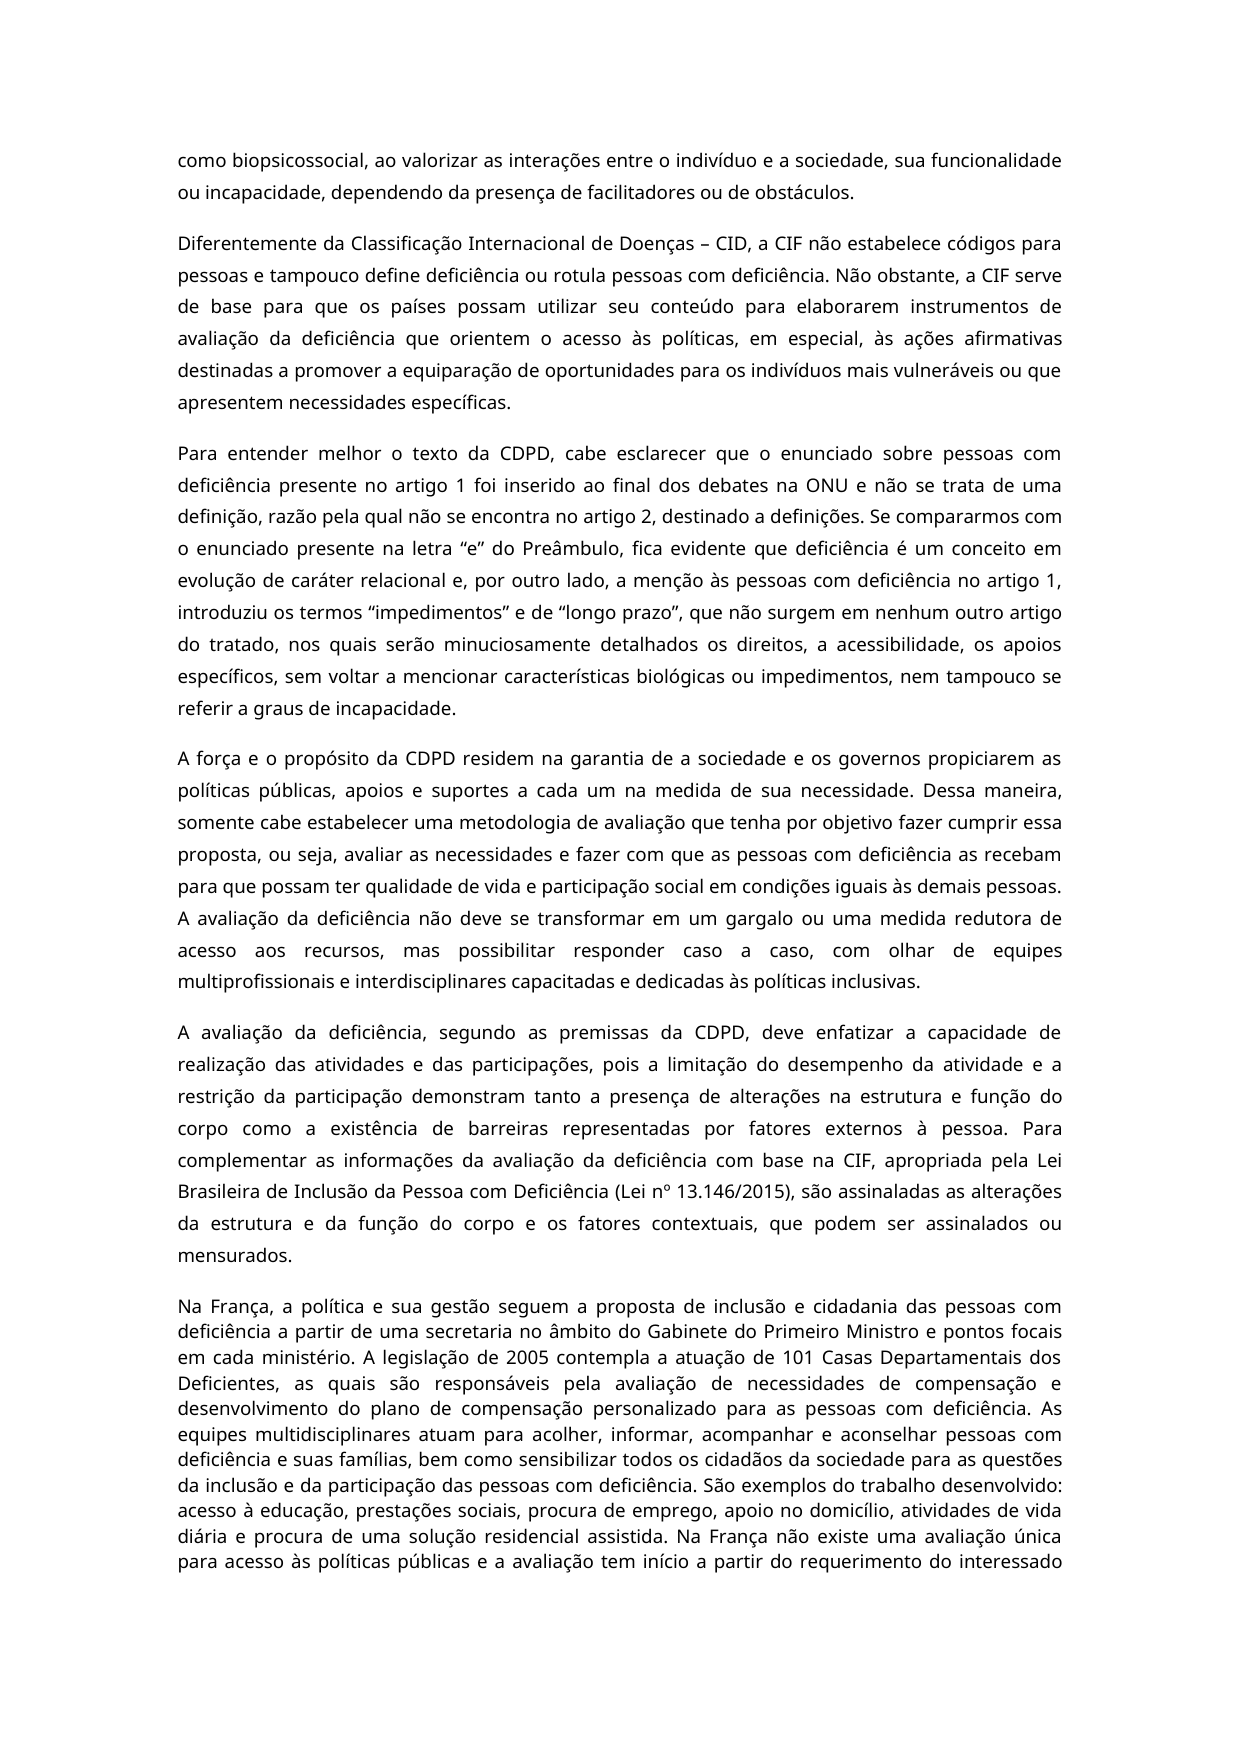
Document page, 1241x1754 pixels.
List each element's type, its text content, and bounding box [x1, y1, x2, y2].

text A força e o propósito da CDPD residem na garantia de a sociedade e os governos propiciarem as políticas públicas, apoios e suportes a cada um na medida de sua necessidade. Dessa maneira, somente cabe estabelecer uma metodologia de avaliação que tenha por objetivo fazer cumprir essa proposta, ou seja, avaliar as necessidades e fazer com que as pessoas com deficiência as recebam para que possam ter qualidade de vida e participação social em condições iguais às demais pessoas. A avaliação da deficiência não deve se transformar em um gargalo ou uma medida redutora de acesso aos recursos, mas possibilitar responder caso a caso, com olhar de equipes multiprofissionais e interdisciplinares capacitadas e dedicadas às políticas inclusivas. [177, 746, 1063, 994]
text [177, 1293, 1063, 1574]
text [177, 148, 1063, 205]
text A avaliação da deficiência, segundo as premissas da CDPD, deve enfatizar a capacidade de realização das atividades e das participações, pois a limitação do desempenho da atividade e a restrição da participação demonstram tanto a presença de alterações na estrutura e função do corpo como a existência de barreiras representadas por fatores externos à pessoa. Para complementar as informações da avaliação da deficiência com base na CIF, apropriada pela Lei Brasileira de Inclusão da Pessoa com Deficiência (Lei nº 13.146/2015), são assinaladas as alterações da estrutura e da função do corpo e os fatores contextuais, que podem ser assinalados ou mensurados. [177, 1019, 1063, 1268]
text Diferentemente da Classificação Internacional de Doenças – CID, a CIF não estabelece códigos para pessoas e tampouco define deficiência ou rotula pessoas com deficiência. Não obstante, a CIF serve de base para que os países possam utilizar seu conteúdo para elaborarem instrumentos de avaliação da deficiência que orientem o acesso às políticas, em especial, às ações afirmativas destinadas a promover a equiparação de oportunidades para os indivíduos mais vulneráveis ou que apresentem necessidades específicas. [177, 230, 1063, 415]
text Para entender melhor o texto da CDPD, cabe esclarecer que o enunciado sobre pessoas com deficiência presente no artigo 1 foi inserido ao final dos debates na ONU e não se trata de uma definição, razão pela qual não se encontra no artigo 2, destinado a definições. Se compararmos com o enunciado presente na letra “e” do Preâmbulo, fica evidente que deficiência é um conceito em evolução de caráter relacional e, por outro lado, a menção às pessoas com deficiência no artigo 1, introduziu os termos “impedimentos” e de “longo prazo”, que não surgem em nenhum outro artigo do tratado, nos quais serão minuciosamente detalhados os direitos, a acessibilidade, os apoios específicos, sem voltar a mencionar características biológicas ou impedimentos, nem tampouco se referir a graus de incapacidade. [177, 440, 1063, 721]
